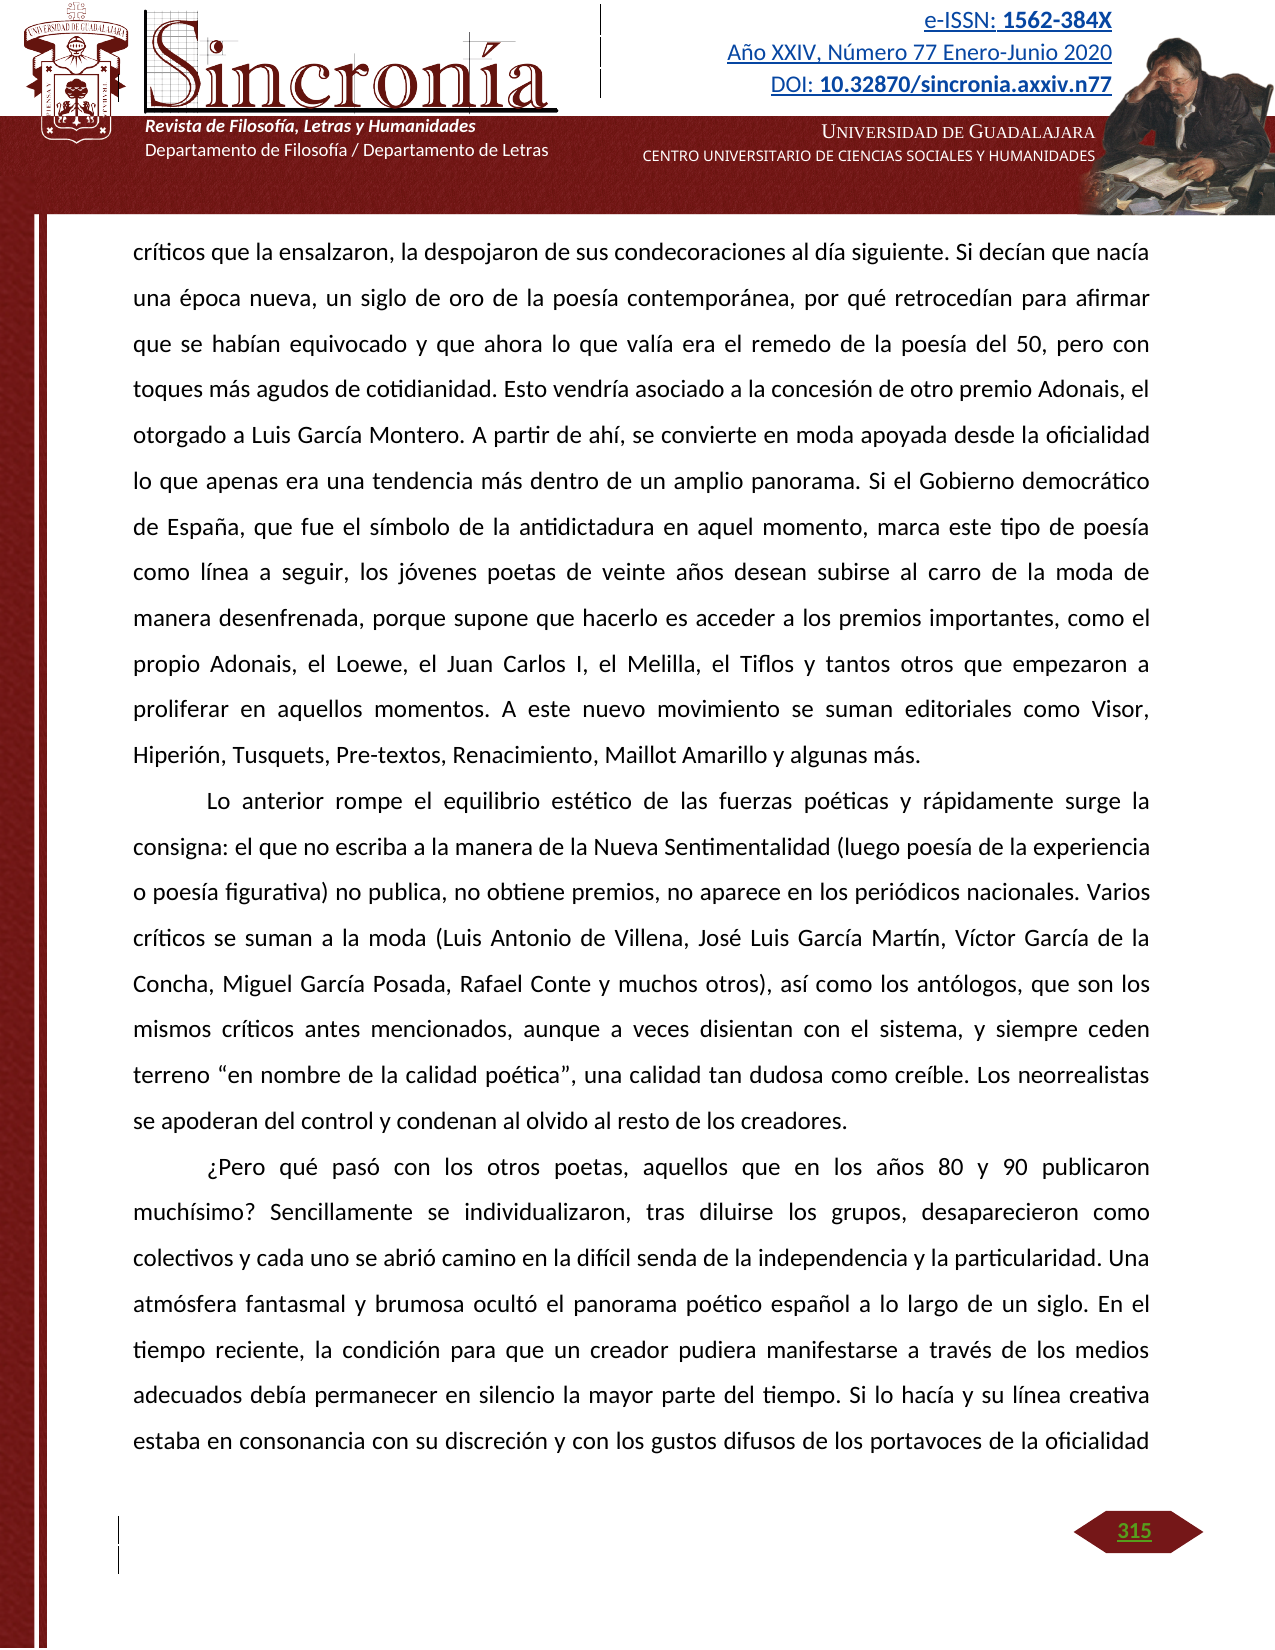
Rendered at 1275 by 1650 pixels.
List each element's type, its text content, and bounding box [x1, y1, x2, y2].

text Lo anterior rompe el equilibrio estético de las fuerzas poéticas y rápidamente surge la consigna: el que no escriba a la manera de la Nueva Sentimentalidad (luego poesía de la experiencia o poesía figurativa) no publica, no obtiene premios, no aparece en los periódicos nacionales. Varios críticos se suman a la moda (Luis Antonio de Villena, José Luis García Martín, Víctor García de la Concha, Miguel García Posada, Rafael Conte y muchos otros), así como los antólogos, que son los mismos críticos antes mencionados, aunque a veces disientan con el sistema, y siempre ceden terreno “en nombre de la calidad poética”, una calidad tan dudosa como creíble. Los neorrealistas se apoderan del control y condenan al olvido al resto de los creadores. [133, 785, 1152, 1136]
picture [0, 1, 1275, 1648]
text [133, 236, 1152, 770]
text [133, 1151, 1152, 1456]
